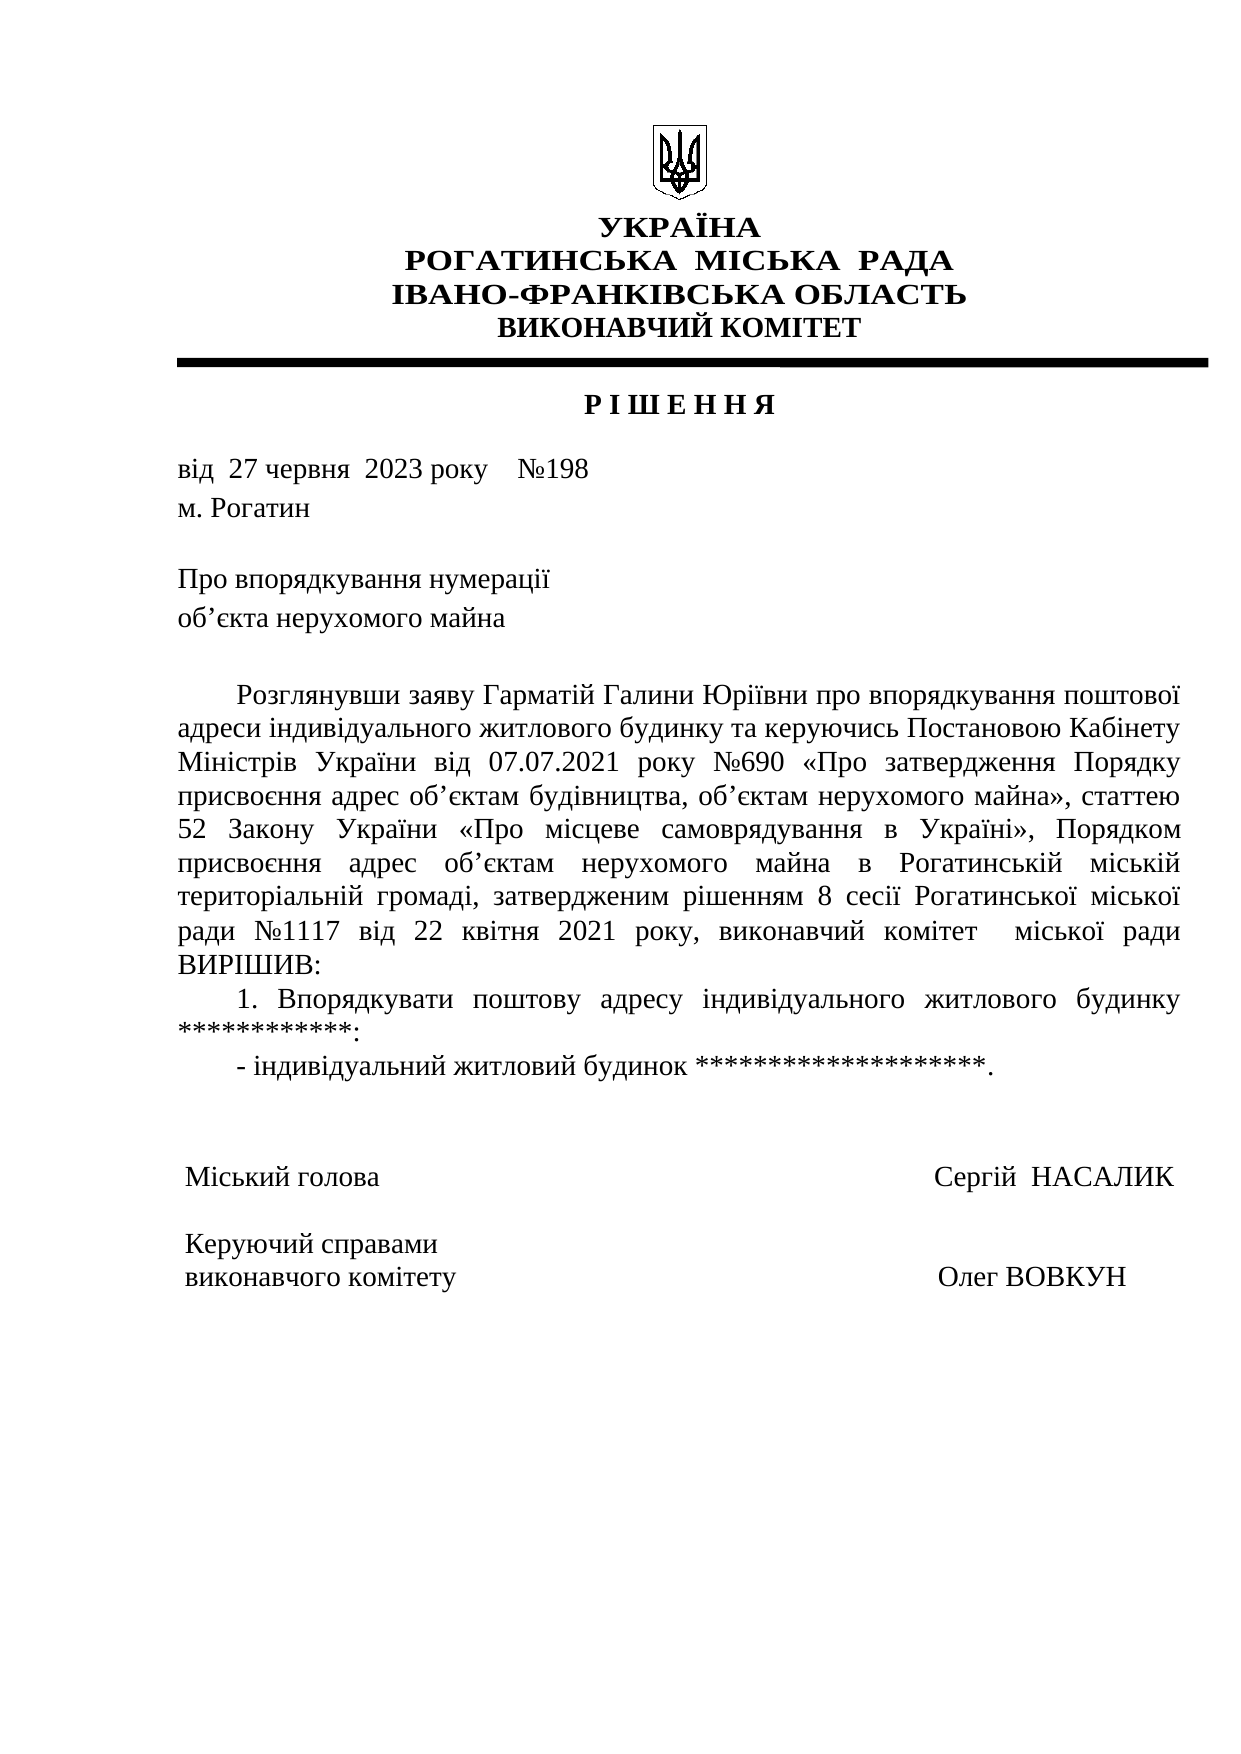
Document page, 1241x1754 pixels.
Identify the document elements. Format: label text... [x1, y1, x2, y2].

text ВИКОНАВЧИЙ КОМІТЕТ [177, 310, 1181, 344]
text Розглянувши заяву Гарматій Галини Юріївни про впорядкування поштової адреси індивідуального житлового будинку та керуючись Постановою Кабінету Міністрів України від 07.07.2021 року №690 «Про затвердження Порядку присвоєння адрес об’єктам будівництва, об’єктам нерухомого майна», статтею 52 Закону України «Про місцеве самоврядування в Україні», Порядком присвоєння адрес об’єктам нерухомого майна в Рогатинській міській територіальній громаді, затвердженим рішенням 8 сесії Рогатинської міської ради №1117 від 22 квітня 2021 року, виконавчий комітет міської ради ВИРІШИВ: [177, 677, 1181, 981]
text Про впорядкування нумерації [177, 561, 1181, 595]
text Керуючий справами [177, 1226, 1181, 1259]
text м. Рогатин [177, 490, 1237, 523]
subtitle УКРАЇНА [177, 210, 1181, 243]
text - індивідуальний житловий будинок ********************. [177, 1048, 1181, 1082]
text об’єкта нерухомого майна [177, 600, 1181, 633]
text від 27 червня 2023 року №198 [177, 451, 1237, 485]
text 1. Впорядкувати поштову адресу індивідуального житлового будинку ************: [177, 981, 1181, 1048]
subtitle РОГАТИНСЬКА МІСЬКА РАДА [177, 243, 1181, 277]
subtitle ІВАНО-ФРАНКІВСЬКА ОБЛАСТЬ [177, 277, 1181, 310]
text Міський голова Сергій НАСАЛИК [177, 1159, 1181, 1192]
text виконавчого комітету Олег ВОВКУН [177, 1259, 1181, 1293]
subtitle Р І Ш Е Н Н Я [177, 387, 1181, 421]
